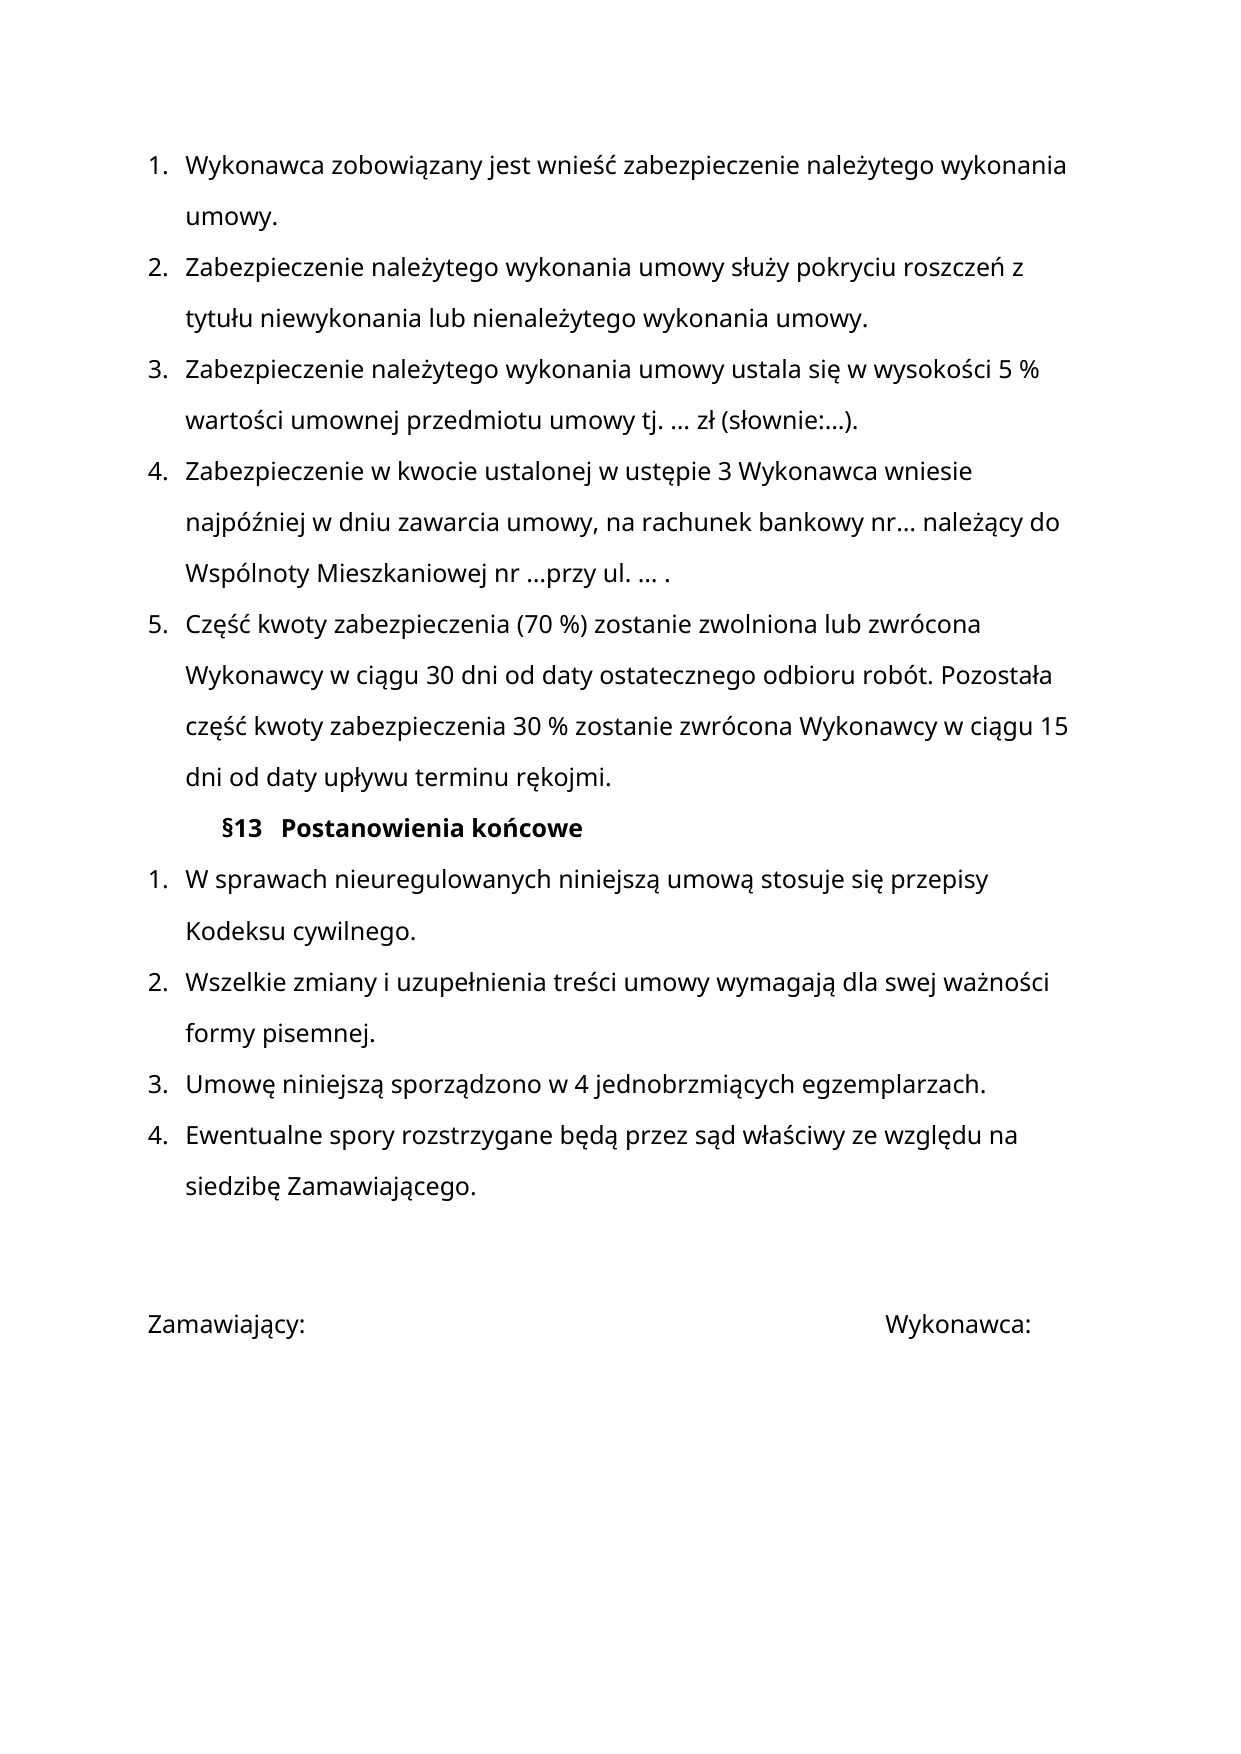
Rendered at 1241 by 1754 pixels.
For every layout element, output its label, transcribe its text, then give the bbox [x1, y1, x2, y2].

list Ewentualne spory rozstrzygane będą przez sąd właściwy ze względu na siedzibę Zamawiającego. [148, 1117, 1093, 1202]
list Zabezpieczenie należytego wykonania umowy ustala się w wysokości 5 % wartości umownej przedmiotu umowy tj. … zł (słownie:…). [148, 352, 1093, 437]
list Umowę niniejszą sporządzono w 4 jednobrzmiących egzemplarzach. [148, 1066, 1093, 1100]
text Zamawiający: Wykonawca: [148, 1307, 1093, 1341]
list W sprawach nieuregulowanych niniejszą umową stosuje się przepisy Kodeksu cywilnego. [148, 862, 1093, 947]
list Wykonawca zobowiązany jest wnieść zabezpieczenie należytego wykonania umowy. [148, 148, 1093, 233]
list Część kwoty zabezpieczenia (70 %) zostanie zwolniona lub zwrócona Wykonawcy w ciągu 30 dni od daty ostatecznego odbioru robót. Pozostała część kwoty zabezpieczenia 30 % zostanie zwrócona Wykonawcy w ciągu 15 dni od daty upływu terminu rękojmi. [148, 607, 1093, 794]
list Zabezpieczenie w kwocie ustalonej w ustępie 3 Wykonawca wniesie najpóźniej w dniu zawarcia umowy, na rachunek bankowy nr… należący do Wspólnoty Mieszkaniowej nr …przy ul. … . [148, 454, 1093, 590]
list Postanowienia końcowe [221, 811, 1093, 845]
list Wszelkie zmiany i uzupełnienia treści umowy wymagają dla swej ważności formy pisemnej. [148, 964, 1093, 1049]
list Zabezpieczenie należytego wykonania umowy służy pokryciu roszczeń z tytułu niewykonania lub nienależytego wykonania umowy. [148, 250, 1093, 335]
